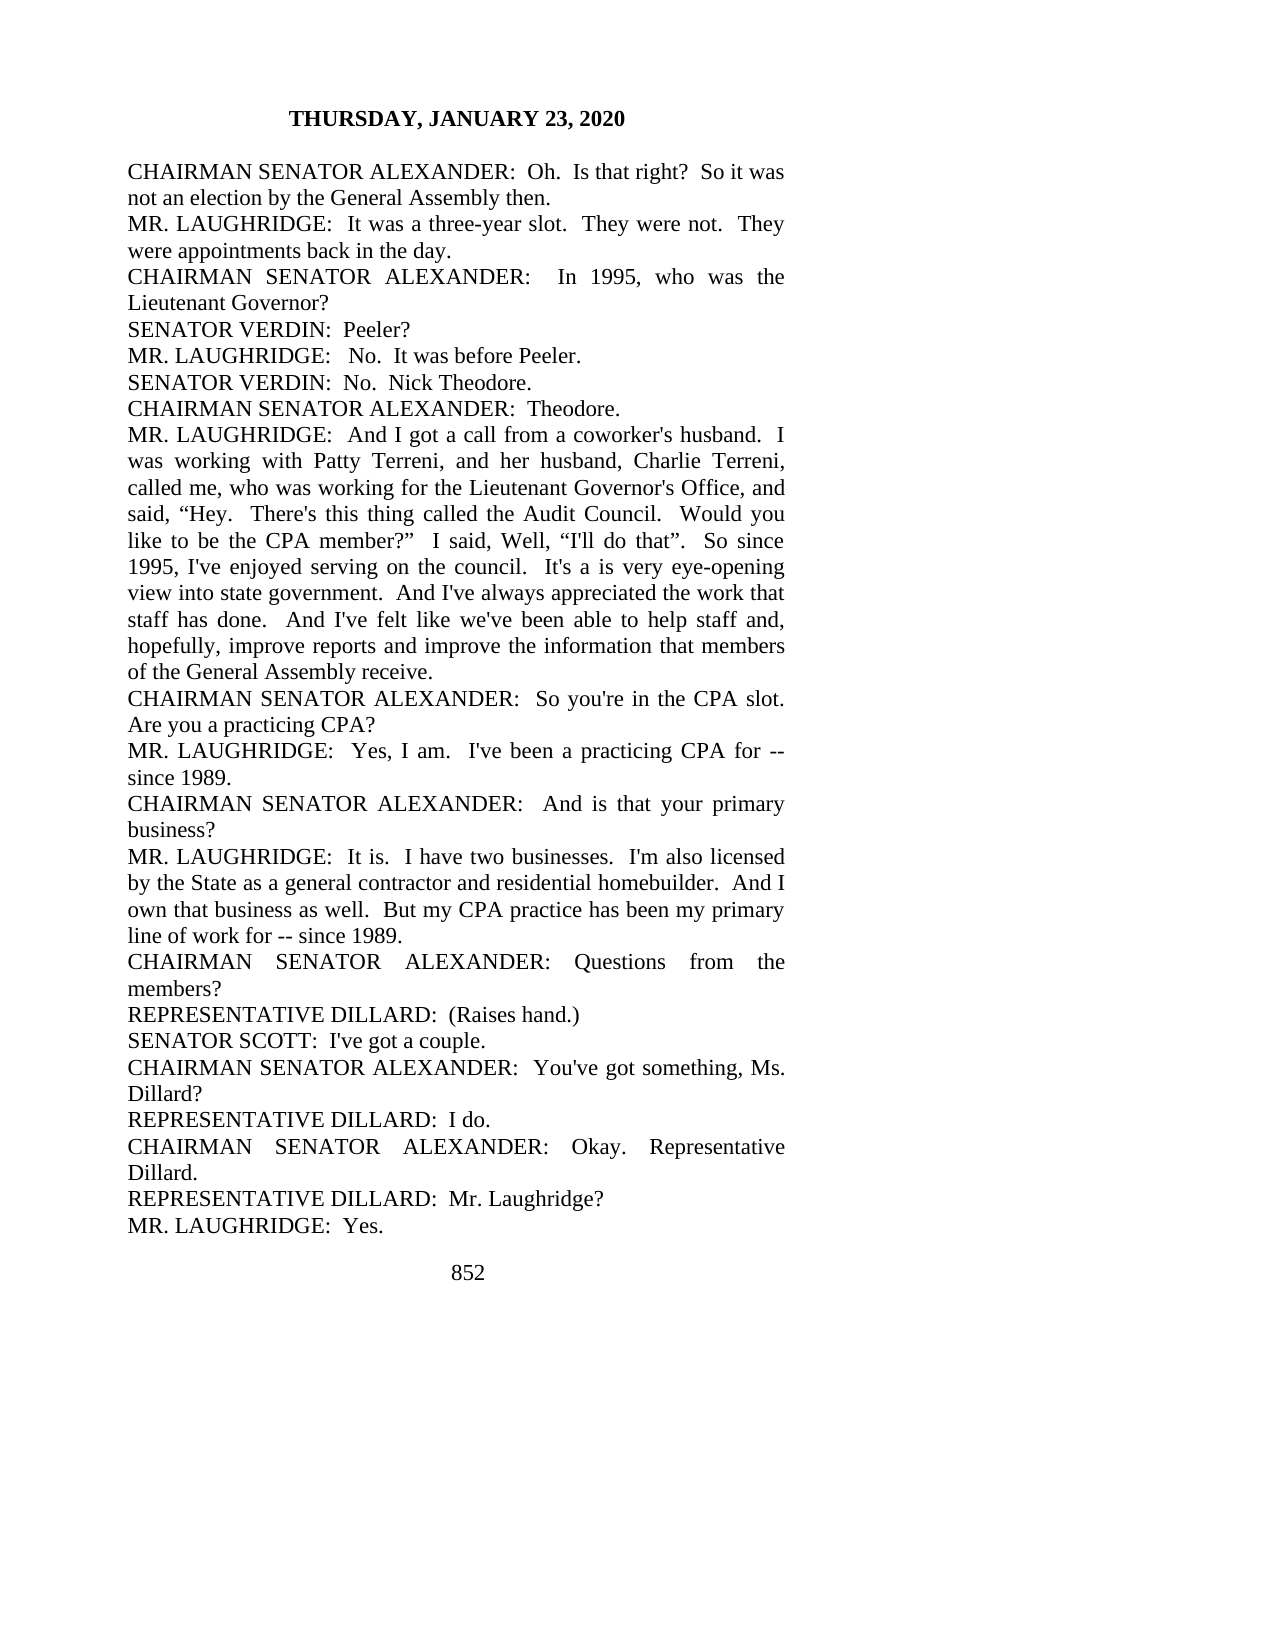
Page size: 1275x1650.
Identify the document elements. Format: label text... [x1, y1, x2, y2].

text MR. LAUGHRIDGE: Yes. [127, 1212, 786, 1238]
text MR. LAUGHRIDGE: And I got a call from a coworker's husband. I was working with Patty Terreni, and her husband, Charlie Terreni, called me, who was working for the Lieutenant Governor's Office, and said, “Hey. There's this thing called the Audit Council. Would you like to be the CPA member?” I said, Well, “I'll do that”. So since 1995, I've enjoyed serving on the council. It's a is very eye-opening view into state government. And I've always appreciated the work that staff has done. And I've felt like we've been able to help staff and, hopefully, improve reports and improve the information that members of the General Assembly receive. [127, 421, 786, 685]
text MR. LAUGHRIDGE: Yes, I am. I've been a practicing CPA for -- since 1989. [127, 737, 786, 790]
text CHAIRMAN SENATOR ALEXANDER: You've got something, Ms. Dillard? [127, 1054, 786, 1106]
text MR. LAUGHRIDGE: It is. I have two businesses. I'm also licensed by the State as a general contractor and residential homebuilder. And I own that business as well. But my CPA practice has been my primary line of work for -- since 1989. [127, 843, 786, 948]
text REPRESENTATIVE DILLARD: (Raises hand.) [127, 1001, 786, 1027]
text CHAIRMAN SENATOR ALEXANDER: Questions from the members? [127, 948, 786, 1001]
text CHAIRMAN SENATOR ALEXANDER: Okay. Representative Dillard. [127, 1133, 786, 1186]
text REPRESENTATIVE DILLARD: I do. [127, 1106, 786, 1133]
text CHAIRMAN SENATOR ALEXANDER: Oh. Is that right? So it was not an election by the General Assembly then. [127, 158, 786, 210]
text MR. LAUGHRIDGE: No. It was before Peeler. [127, 342, 786, 368]
text CHAIRMAN SENATOR ALEXANDER: So you're in the CPA slot. Are you a practicing CPA? [127, 685, 786, 737]
text CHAIRMAN SENATOR ALEXANDER: And is that your primary business? [127, 790, 786, 843]
text SENATOR VERDIN: No. Nick Theodore. [127, 368, 786, 395]
text SENATOR SCOTT: I've got a couple. [127, 1027, 786, 1054]
text MR. LAUGHRIDGE: It was a three-year slot. They were not. They were appointments back in the day. [127, 210, 786, 263]
text CHAIRMAN SENATOR ALEXANDER: In 1995, who was the Lieutenant Governor? [127, 263, 786, 316]
text SENATOR VERDIN: Peeler? [127, 316, 786, 342]
text REPRESENTATIVE DILLARD: Mr. Laughridge? [127, 1186, 786, 1212]
text CHAIRMAN SENATOR ALEXANDER: Theodore. [127, 395, 786, 421]
